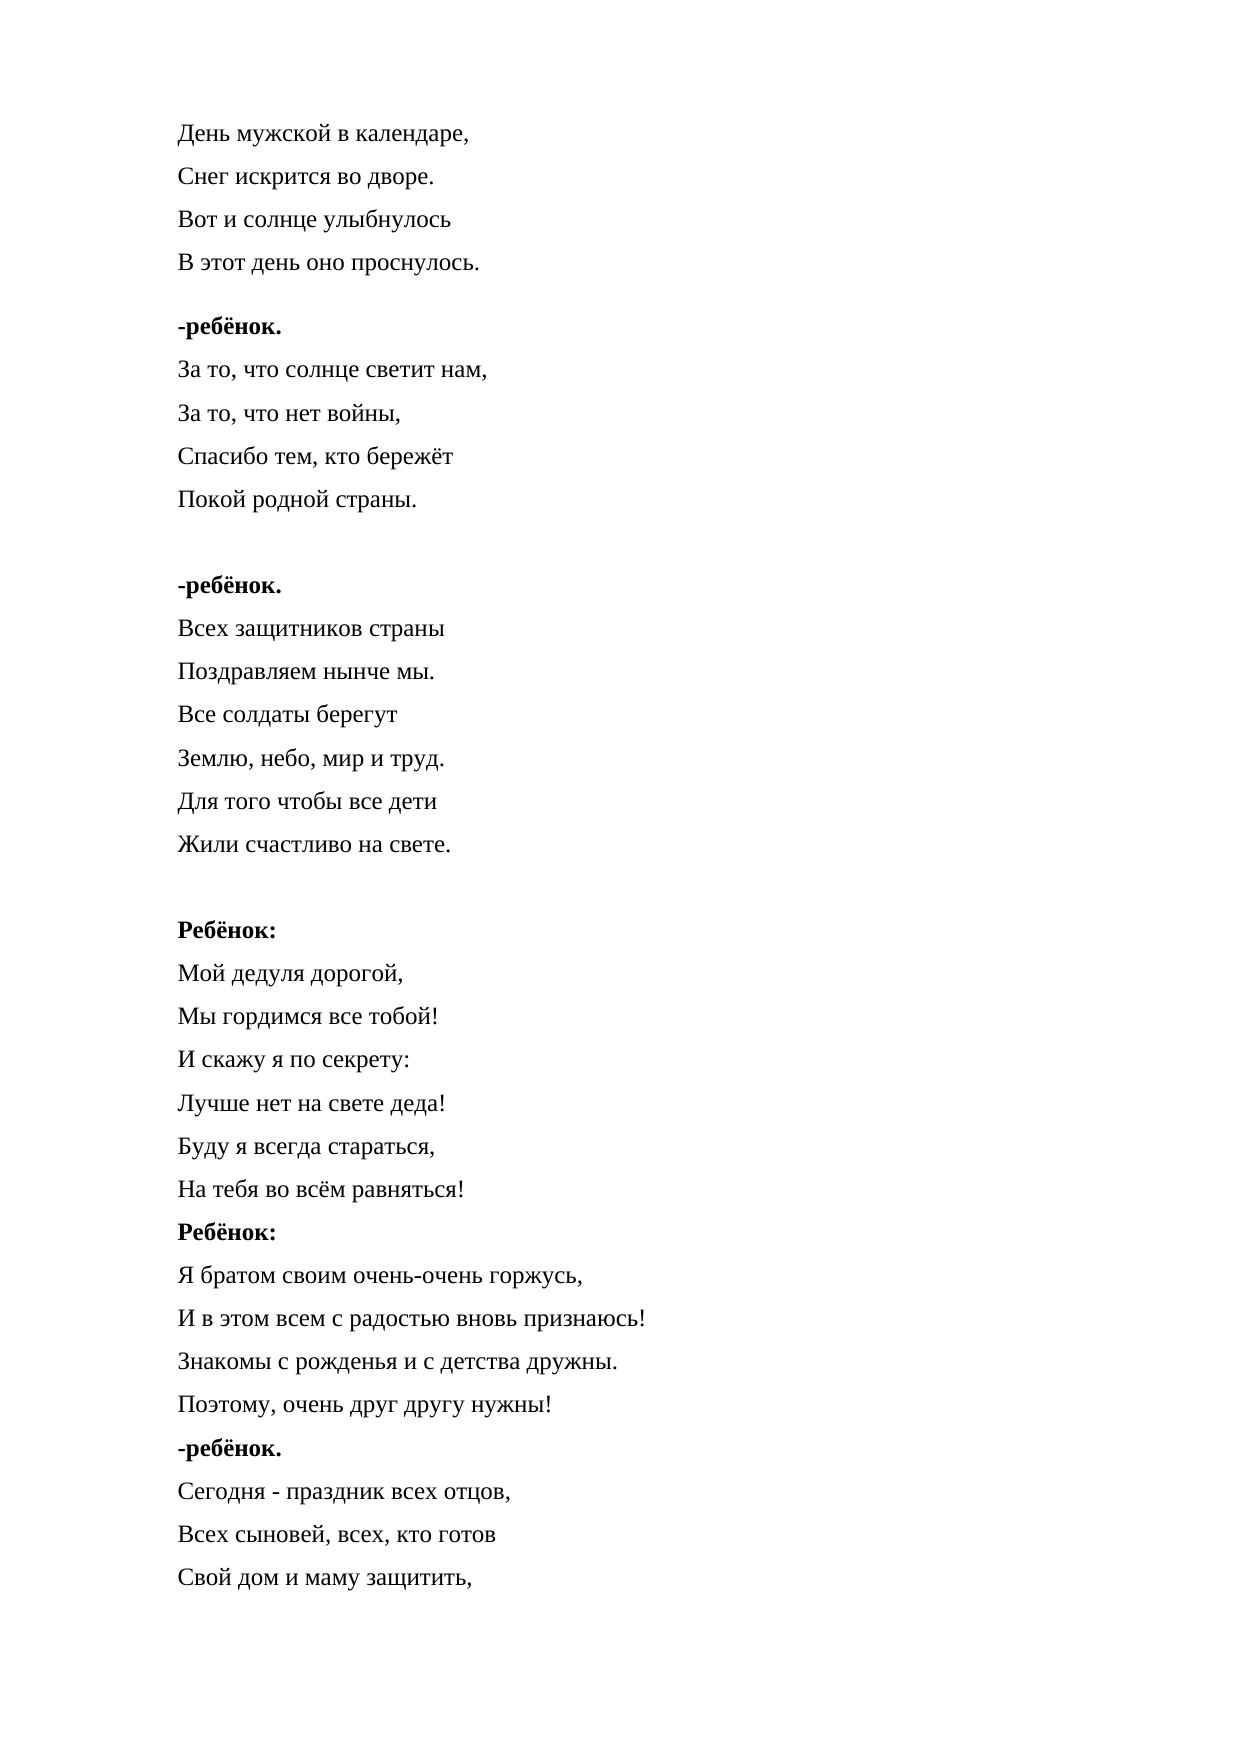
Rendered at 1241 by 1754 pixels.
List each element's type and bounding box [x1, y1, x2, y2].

text [177, 118, 1152, 276]
text [177, 311, 1152, 1591]
